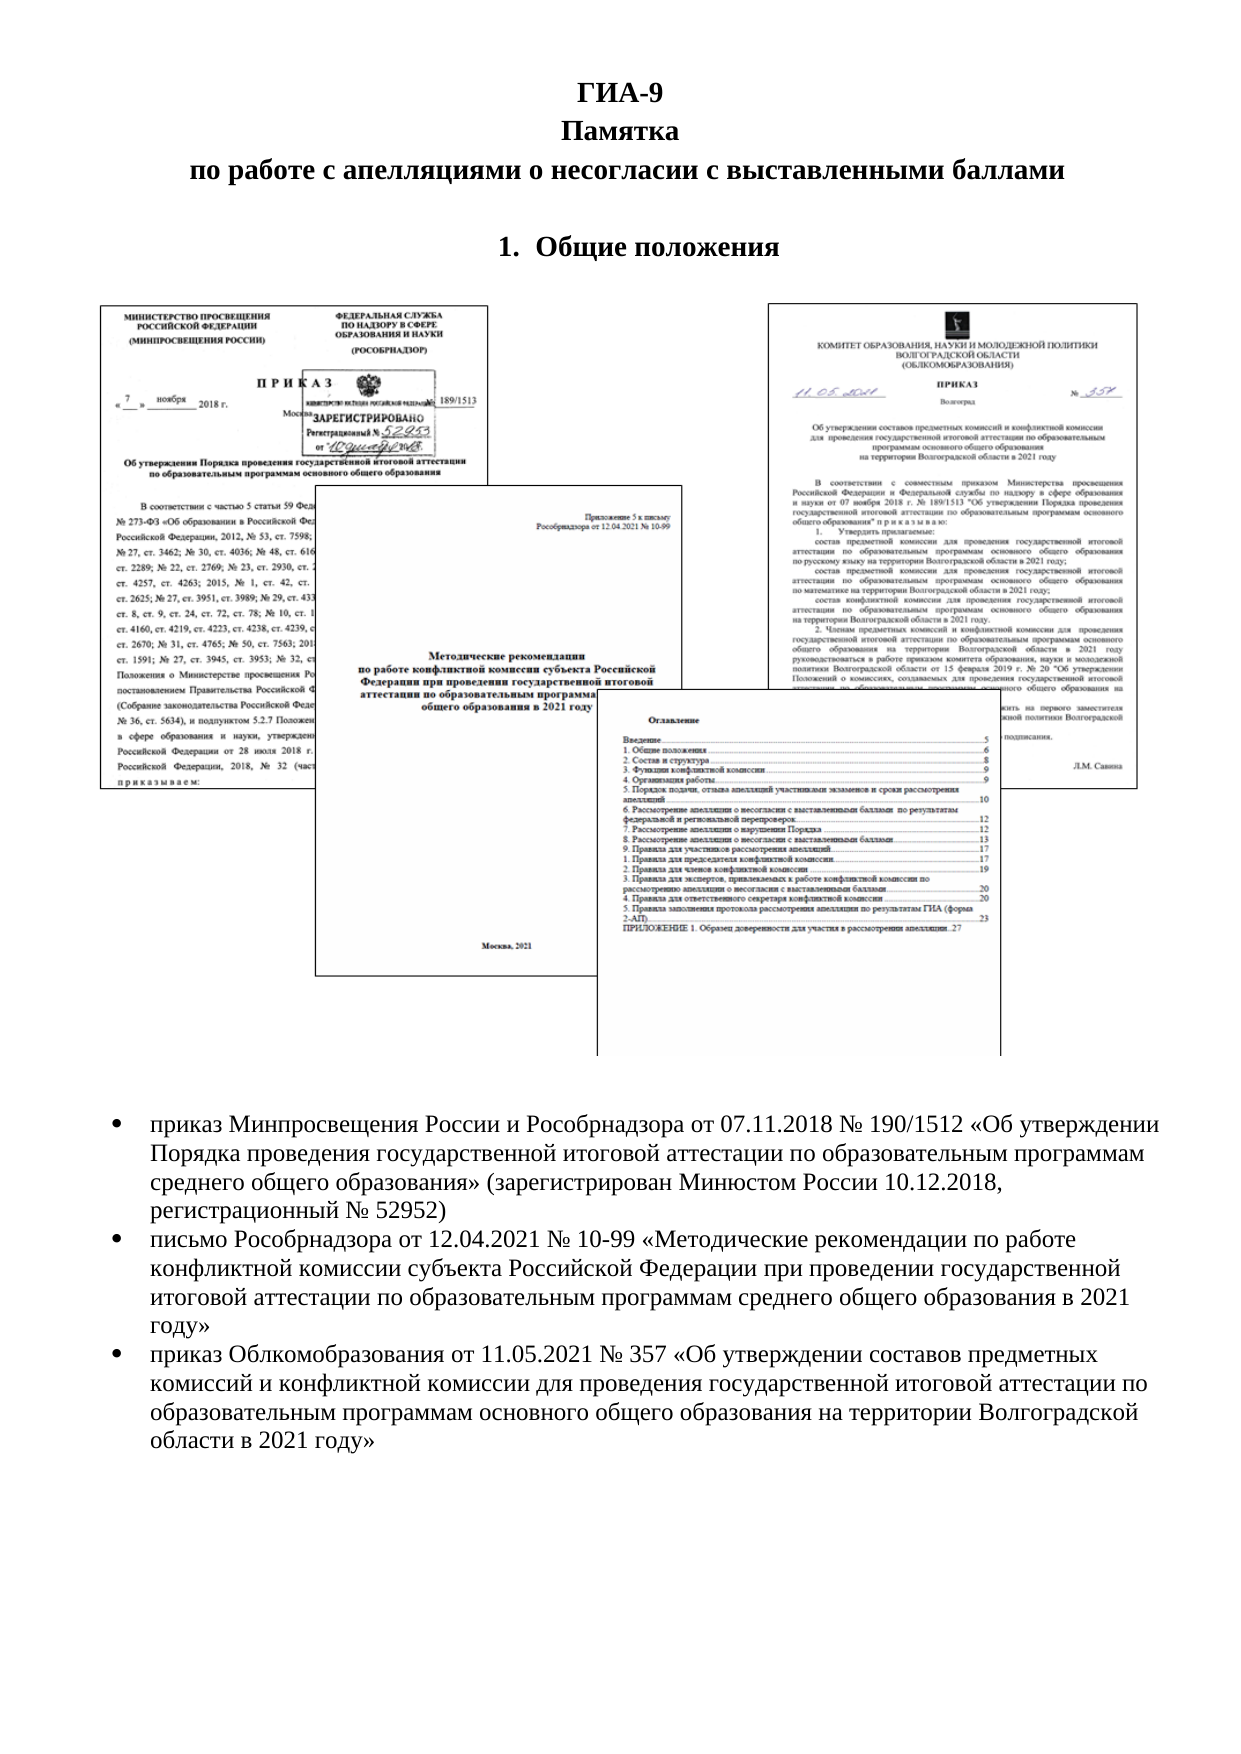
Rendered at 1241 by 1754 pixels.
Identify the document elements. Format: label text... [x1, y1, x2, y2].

list письмо Рособрнадзора от 12.04.2021 № 10-99 «Методические рекомендации по работе конфликтной комиссии субъекта Российской Федерации при проведении государственной итоговой аттестации по образовательным программам среднего общего образования в 2021 году» [112, 1224, 1165, 1339]
text по работе с апелляциями о несогласии с выставленными баллами [75, 152, 1165, 186]
text Памятка [75, 113, 1165, 147]
text ГИА-9 [75, 75, 1165, 108]
list приказ Облкомобразования от 11.05.2021 № 357 «Об утверждении составов предметных комиссий и конфликтной комиссии для проведения государственной итоговой аттестации по образовательным программам основного общего образования на территории Волгоградской области в 2021 году» [112, 1339, 1165, 1454]
list приказ Минпросвещения России и Рособрнадзора от 07.11.2018 № 190/1512 «Об утверждении Порядка проведения государственной итоговой аттестации по образовательным программам среднего общего образования» (зарегистрирован Минюстом России 10.12.2018, регистрационный № 52952) [112, 1109, 1165, 1224]
list Общие положения [112, 229, 1165, 263]
picture [85, 291, 1155, 1056]
